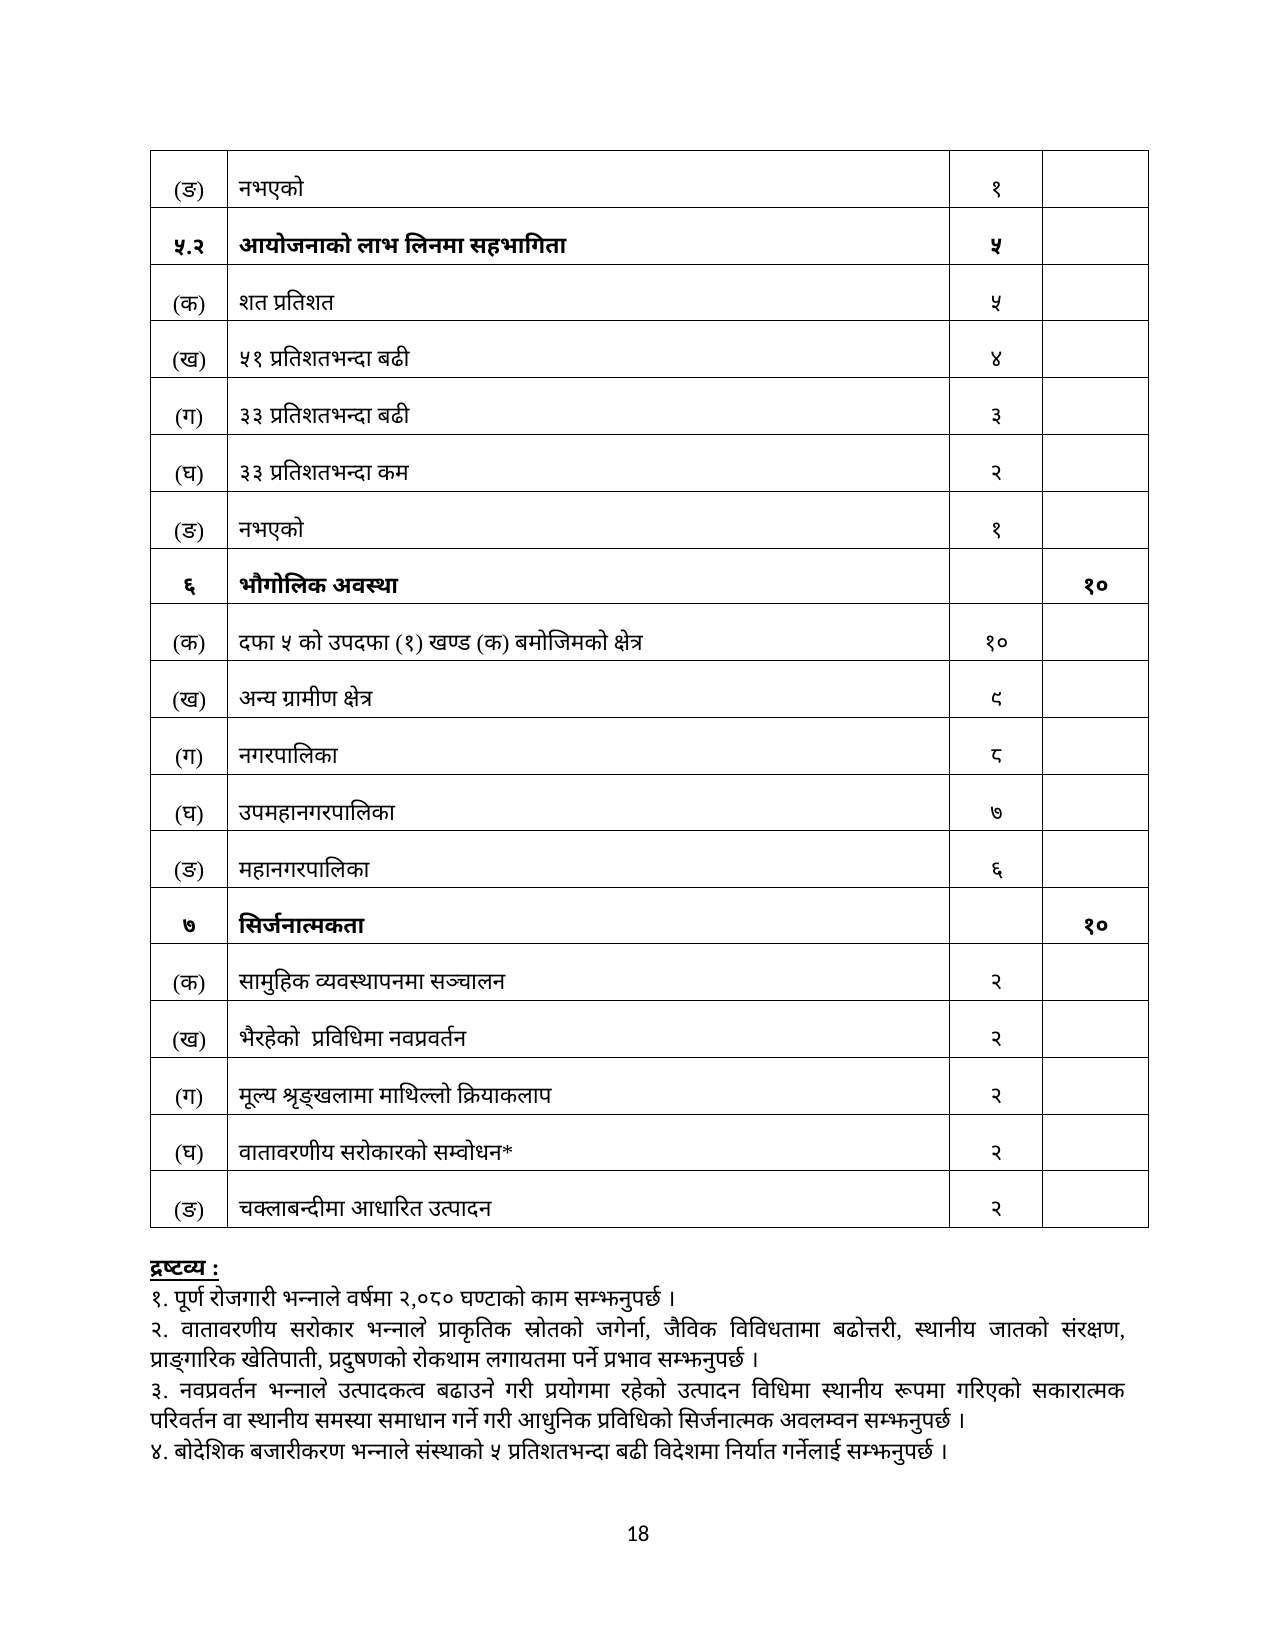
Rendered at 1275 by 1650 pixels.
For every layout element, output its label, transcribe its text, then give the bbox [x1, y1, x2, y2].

table_cell [1043, 435, 1148, 491]
table_cell (ङ) [151, 1171, 227, 1227]
table_cell (ख) [151, 1001, 227, 1057]
table_cell २ [950, 1001, 1042, 1057]
table_cell (ख) [151, 661, 227, 717]
table_cell [1043, 208, 1148, 263]
table_cell [1043, 661, 1148, 717]
table_cell (ङ) [151, 151, 227, 207]
table_cell वातावरणीय सरोकारको सम्वोधन* [228, 1115, 949, 1170]
text ४. बोदेशिक बजारीकरण भन्नाले संस्थाको ५ प्रतिशतभन्दा बढी विदेशमा निर्यात गर्नेलाई सम्झनुपर्छ । [150, 1438, 1125, 1469]
table_cell (क) [151, 944, 227, 1000]
table_cell सिर्जनात्मकता [228, 888, 949, 943]
table_cell [1043, 604, 1148, 660]
table_cell नभएको [228, 492, 949, 547]
table_cell आयोजनाको लाभ लिनमा सहभागिता [228, 208, 949, 263]
table_cell (ख) [151, 321, 227, 377]
table_cell उपमहानगरपालिका [228, 775, 949, 830]
table_cell (घ) [151, 775, 227, 830]
table_cell (घ) [151, 435, 227, 491]
table_cell चक्लाबन्दीमा आधारित उत्पादन [228, 1171, 949, 1227]
table_cell भैरहेको प्रविधिमा नवप्रवर्तन [228, 1001, 949, 1057]
table_cell अन्य ग्रामीण क्षेत्र [228, 661, 949, 717]
table_cell [950, 888, 1042, 943]
table_cell (ङ) [151, 831, 227, 887]
table_cell ९ [950, 661, 1042, 717]
table_cell १ [950, 151, 1042, 207]
table_cell ३ [950, 378, 1042, 434]
table_cell ५१ प्रतिशतभन्दा बढी [228, 321, 949, 377]
table_cell नगरपालिका [228, 718, 949, 774]
table_cell ३३ प्रतिशतभन्दा बढी [228, 378, 949, 434]
table_cell [1043, 492, 1148, 547]
table_cell शत प्रतिशत [228, 265, 949, 320]
table_cell [1043, 718, 1148, 774]
table_cell ५.२ [151, 208, 227, 263]
table_cell १० [950, 604, 1042, 660]
table_cell ७ [151, 888, 227, 943]
text ३. नवप्रवर्तन भन्नाले उत्पादकत्व बढाउने गरी प्रयोगमा रहेको उत्पादन विधिमा स्थानीय रूपमा गरिएको सकारात्मक परिवर्तन वा स्थानीय समस्या समाधान गर्ने गरी आधुनिक प्रविधिको सिर्जनात्मक अवलम्वन सम्झनुपर्छ । [150, 1377, 1125, 1438]
table_cell (ग) [151, 718, 227, 774]
table_cell ६ [950, 831, 1042, 887]
table_cell [1043, 775, 1148, 830]
table_cell २ [950, 435, 1042, 491]
table_cell [1043, 831, 1148, 887]
table_cell (क) [151, 265, 227, 320]
table_cell [1043, 321, 1148, 377]
text १. पूर्ण रोजगारी भन्नाले वर्षमा २,०८० घण्टाको काम सम्झनुपर्छ । [150, 1285, 1125, 1316]
table_cell ८ [950, 718, 1042, 774]
table_cell २ [950, 1171, 1042, 1227]
table_cell ६ [151, 549, 227, 603]
table_cell (ङ) [151, 492, 227, 547]
text २. वातावरणीय सरोकार भन्नाले प्राकृतिक स्रोतको जगेर्ना, जैविक विविधतामा बढोत्तरी, स्थानीय जातको संरक्षण, प्राङ्गारिक खेतिपाती, प्रदुषणको रोकथाम लगायतमा पर्ने प्रभाव सम्झनुपर्छ । [150, 1316, 1125, 1377]
table_cell [950, 549, 1042, 603]
table_cell २ [950, 944, 1042, 1000]
table_cell [1043, 1171, 1148, 1227]
table_cell (क) [151, 604, 227, 660]
table_cell २ [950, 1058, 1042, 1113]
table_cell दफा ५ को उपदफा (१) खण्ड (क) बमोजिमको क्षेत्र [228, 604, 949, 660]
table_cell ४ [950, 321, 1042, 377]
table_cell [1043, 1001, 1148, 1057]
table_cell भौगोलिक अवस्था [228, 549, 949, 603]
table_cell [1043, 944, 1148, 1000]
text द्रष्टव्य : [150, 1254, 1125, 1285]
table_cell [1043, 265, 1148, 320]
table_cell १ [950, 492, 1042, 547]
table_cell ५ [950, 208, 1042, 263]
table_cell मूल्य श्रृङ्खलामा माथिल्लो क्रियाकलाप [228, 1058, 949, 1113]
table_cell [1043, 1058, 1148, 1113]
table_cell नभएको [228, 151, 949, 207]
table_cell (घ) [151, 1115, 227, 1170]
table_cell ५ [950, 265, 1042, 320]
table_cell [1043, 378, 1148, 434]
table_cell [1043, 1115, 1148, 1170]
table_cell १० [1043, 888, 1148, 943]
table_cell १० [1043, 549, 1148, 603]
table_cell सामुहिक व्यवस्थापनमा सञ्चालन [228, 944, 949, 1000]
table_cell ३३ प्रतिशतभन्दा कम [228, 435, 949, 491]
table_cell (ग) [151, 1058, 227, 1113]
table_cell (ग) [151, 378, 227, 434]
table_cell [1043, 151, 1148, 207]
table_cell महानगरपालिका [228, 831, 949, 887]
table_cell ७ [950, 775, 1042, 830]
table_cell २ [950, 1115, 1042, 1170]
